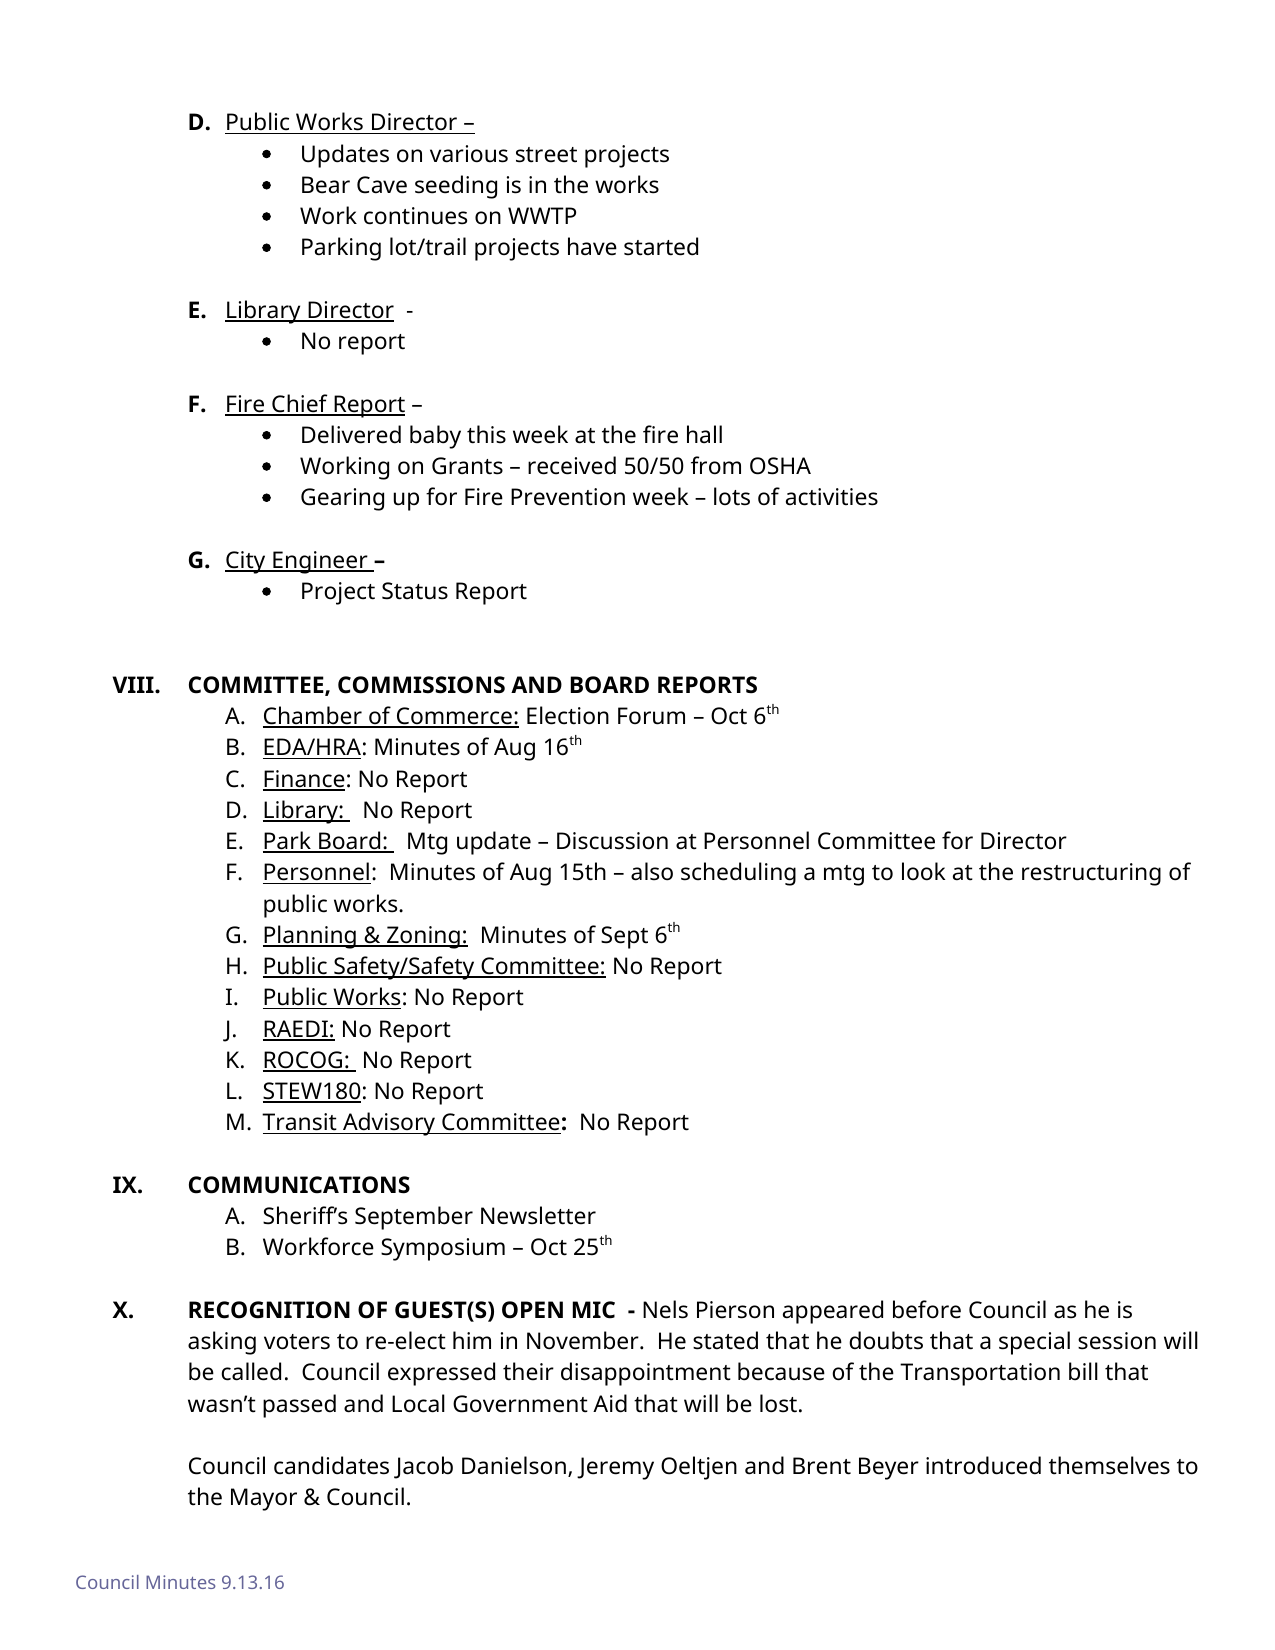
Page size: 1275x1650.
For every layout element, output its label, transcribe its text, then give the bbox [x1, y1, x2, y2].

list Chamber of Commerce: Election Forum – Oct 6th [225, 700, 1200, 731]
list Project Status Report [262, 575, 1200, 606]
list Council candidates Jacob Danielson, Jeremy Oeltjen and Brent Beyer introduced themselves to the Mayor & Council. [187, 1450, 1200, 1512]
list Delivered baby this week at the fire hall [262, 419, 1200, 450]
list Personnel: Minutes of Aug 15th – also scheduling a mtg to look at the restructuring of public works. [225, 856, 1200, 919]
list Public Works Director – [187, 106, 1200, 137]
list Bear Cave seeding is in the works [262, 169, 1200, 200]
list EDA/HRA: Minutes of Aug 16th [225, 731, 1200, 762]
list Planning & Zoning: Minutes of Sept 6th [225, 919, 1200, 950]
list Public Works: No Report [225, 981, 1200, 1012]
list Gearing up for Fire Prevention week – lots of activities [262, 481, 1200, 512]
list RECOGNITION OF GUEST(S) OPEN MIC - Nels Pierson appeared before Council as he is asking voters to re-elect him in November. He stated that he doubts that a special session will be called. Council expressed their disappointment because of the Transportation bill that wasn’t passed and Local Government Aid that will be lost. [112, 1294, 1200, 1419]
list Workforce Symposium – Oct 25th [225, 1231, 1200, 1262]
list Park Board: Mtg update – Discussion at Personnel Committee for Director [225, 825, 1200, 856]
list Working on Grants – received 50/50 from OSHA [262, 450, 1200, 481]
list RAEDI: No Report [225, 1012, 1200, 1044]
list Public Safety/Safety Committee: No Report [225, 950, 1200, 981]
list COMMITTEE, COMMISSIONS AND BOARD REPORTS [112, 669, 1200, 700]
list ROCOG: No Report [225, 1044, 1200, 1075]
list COMMUNICATIONS [112, 1169, 1200, 1200]
list Library: No Report [225, 794, 1200, 825]
list Sheriff’s September Newsletter [225, 1200, 1200, 1231]
list City Engineer – [187, 544, 1200, 575]
list Transit Advisory Committee: No Report [225, 1106, 1200, 1137]
list STEW180: No Report [225, 1075, 1200, 1106]
list Finance: No Report [225, 762, 1200, 794]
list Parking lot/trail projects have started [262, 231, 1200, 262]
list Updates on various street projects [262, 137, 1200, 169]
list No report [262, 325, 1200, 356]
list Work continues on WWTP [262, 200, 1200, 231]
list Fire Chief Report – [187, 387, 1200, 419]
list Library Director - [187, 294, 1200, 325]
